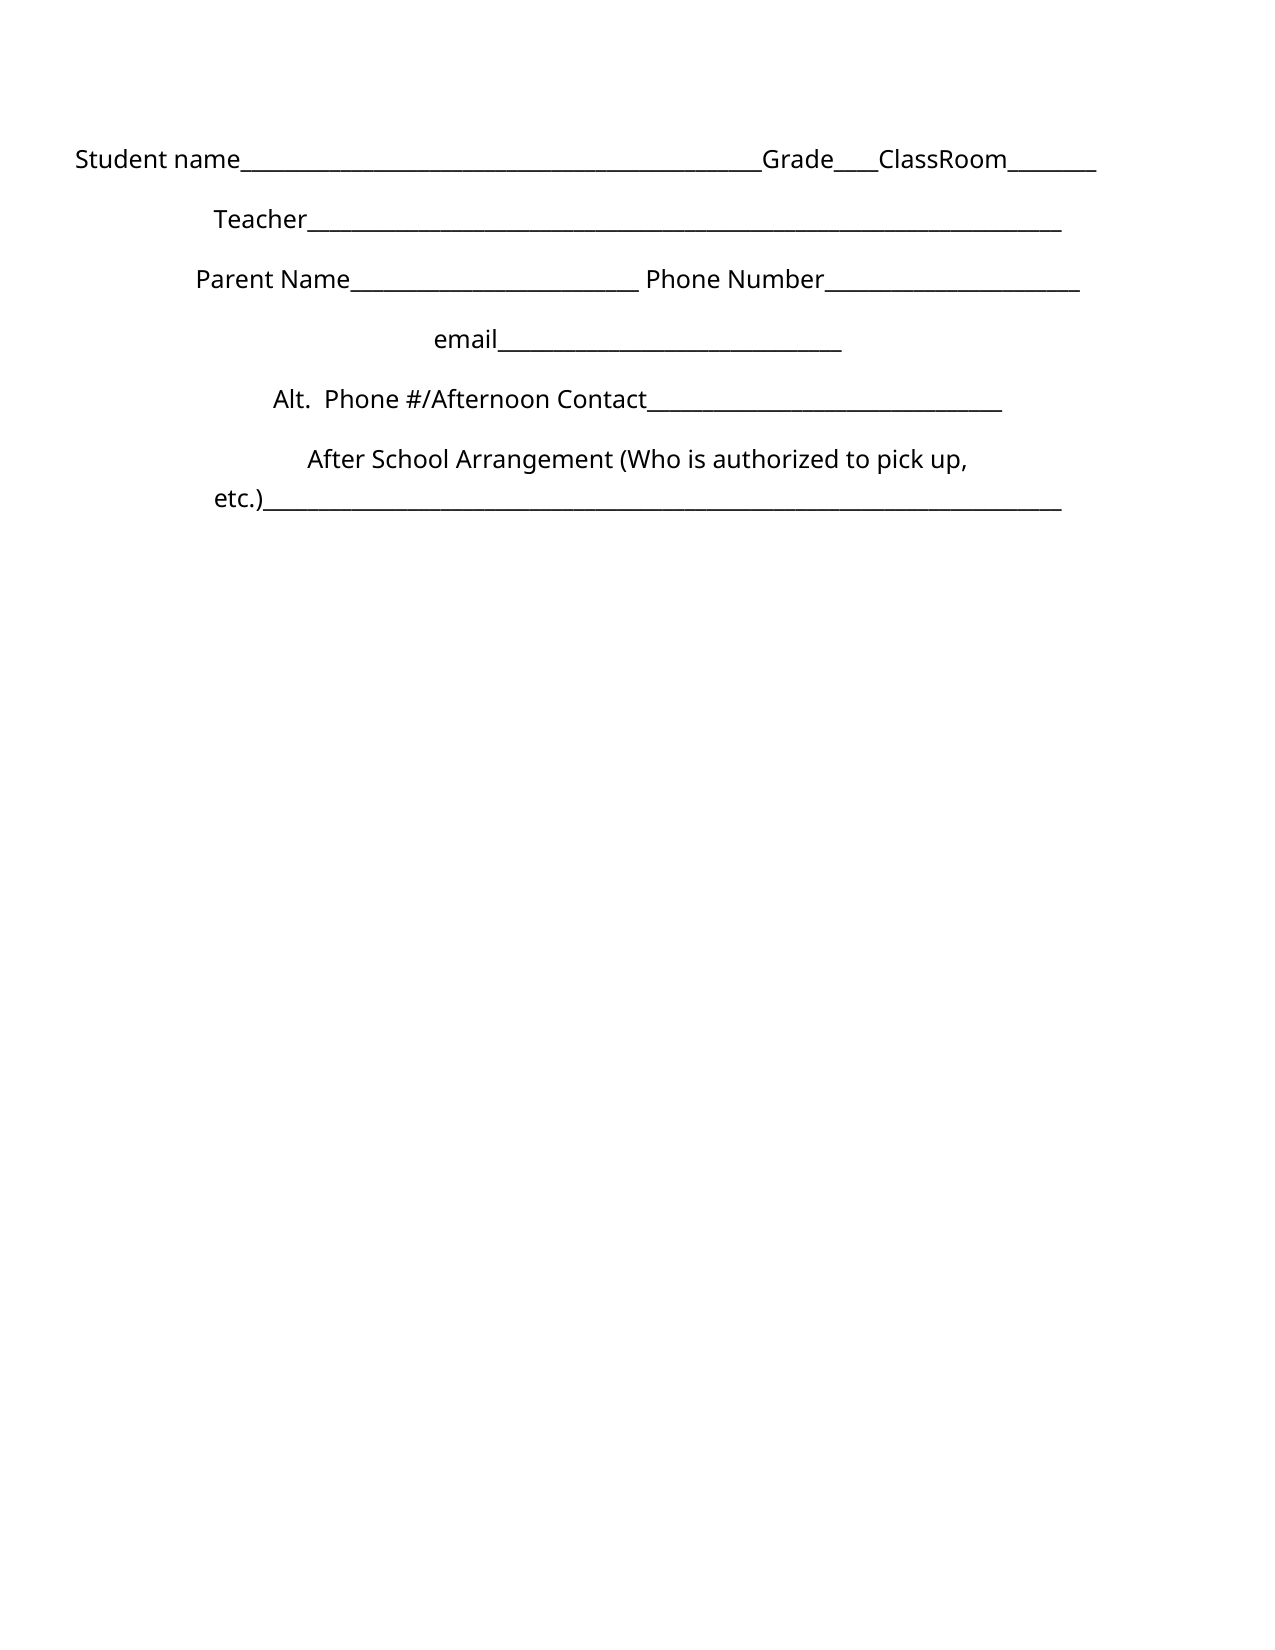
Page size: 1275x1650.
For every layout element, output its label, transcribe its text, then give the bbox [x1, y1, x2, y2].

text Alt. Phone #/Afternoon Contact________________________________ [75, 381, 1200, 416]
text Teacher____________________________________________________________________ [75, 201, 1200, 236]
text Student name_______________________________________________Grade____ClassRoom________ [75, 141, 1200, 176]
text Parent Name__________________________ Phone Number_______________________ [75, 261, 1200, 296]
text email_______________________________ [75, 321, 1200, 356]
text After School Arrangement (Who is authorized to pick up, etc.)________________________________________________________________________ [75, 441, 1200, 515]
